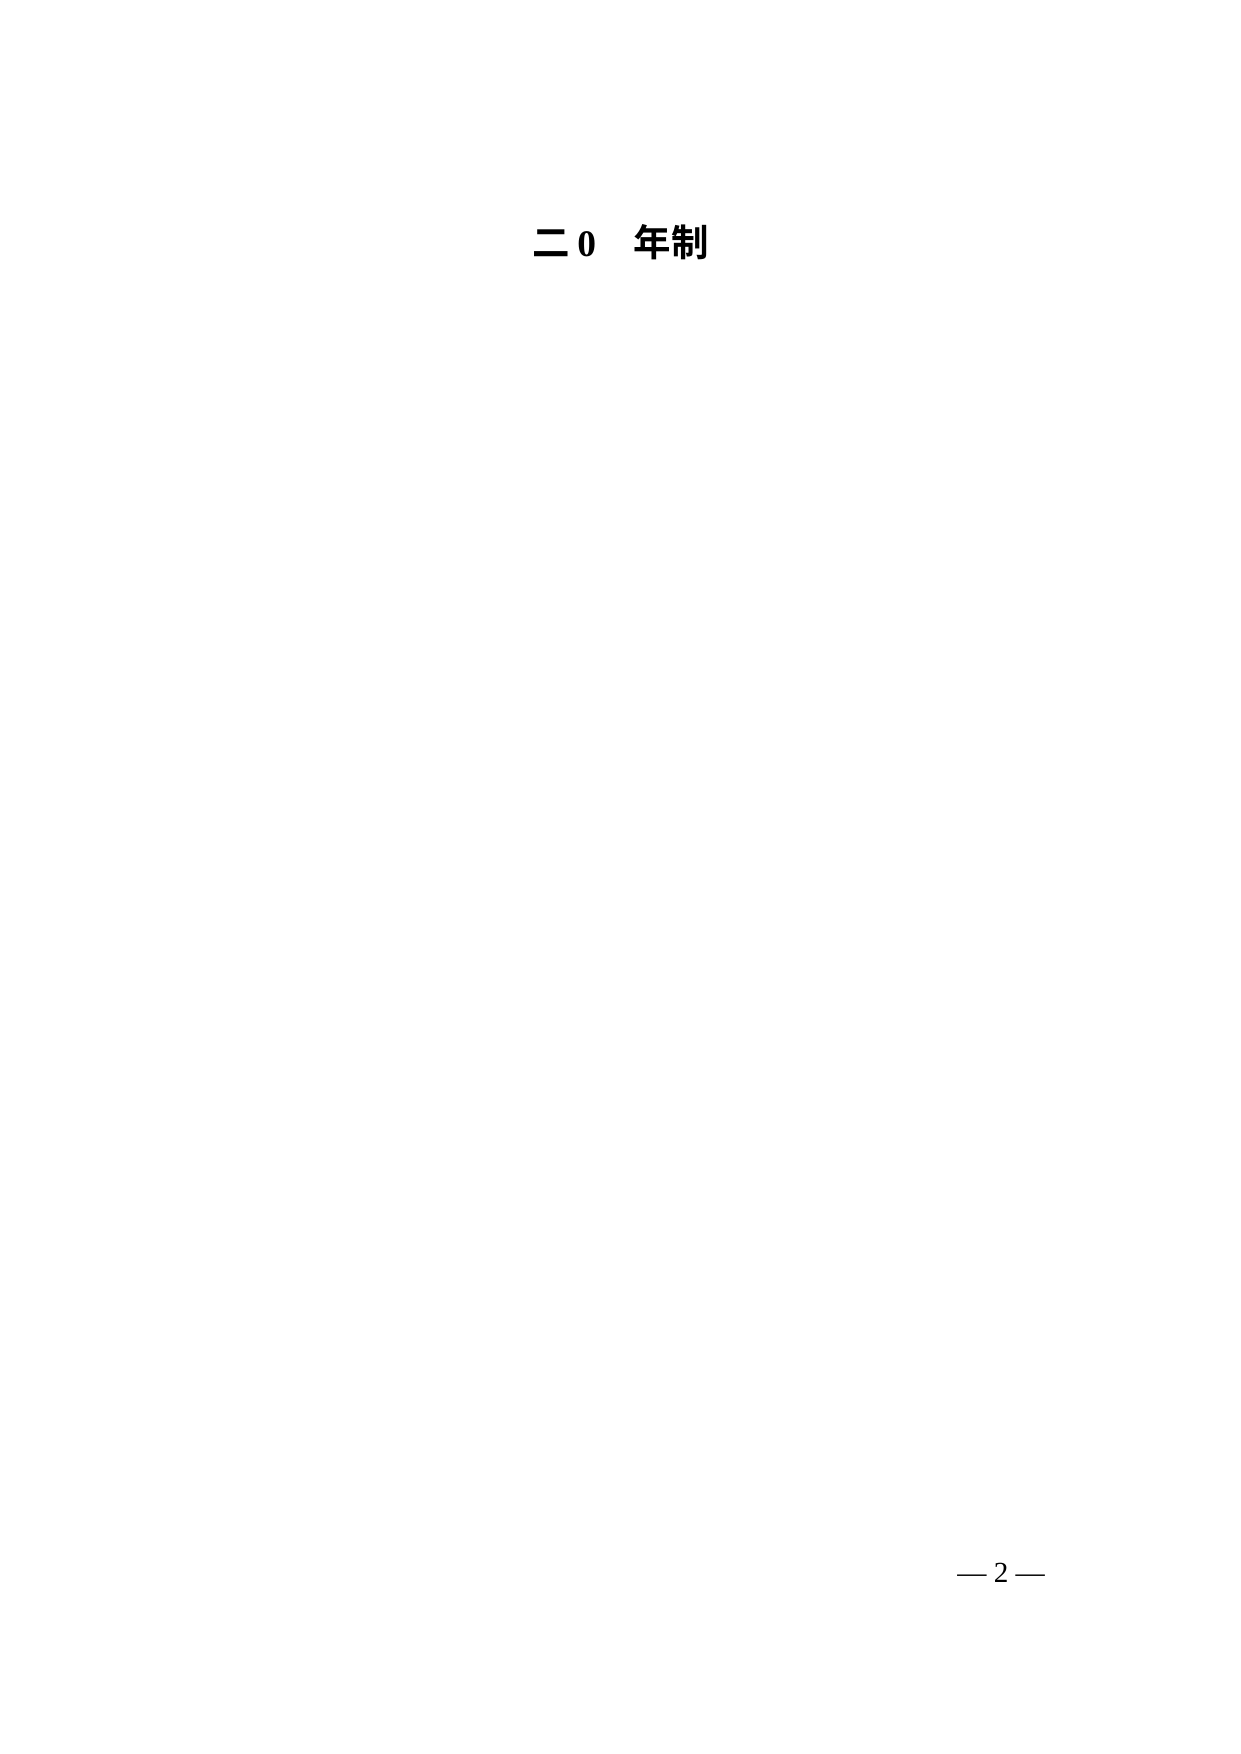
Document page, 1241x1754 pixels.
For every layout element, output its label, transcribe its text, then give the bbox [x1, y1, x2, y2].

text 二0 年制 [162, 207, 1078, 272]
